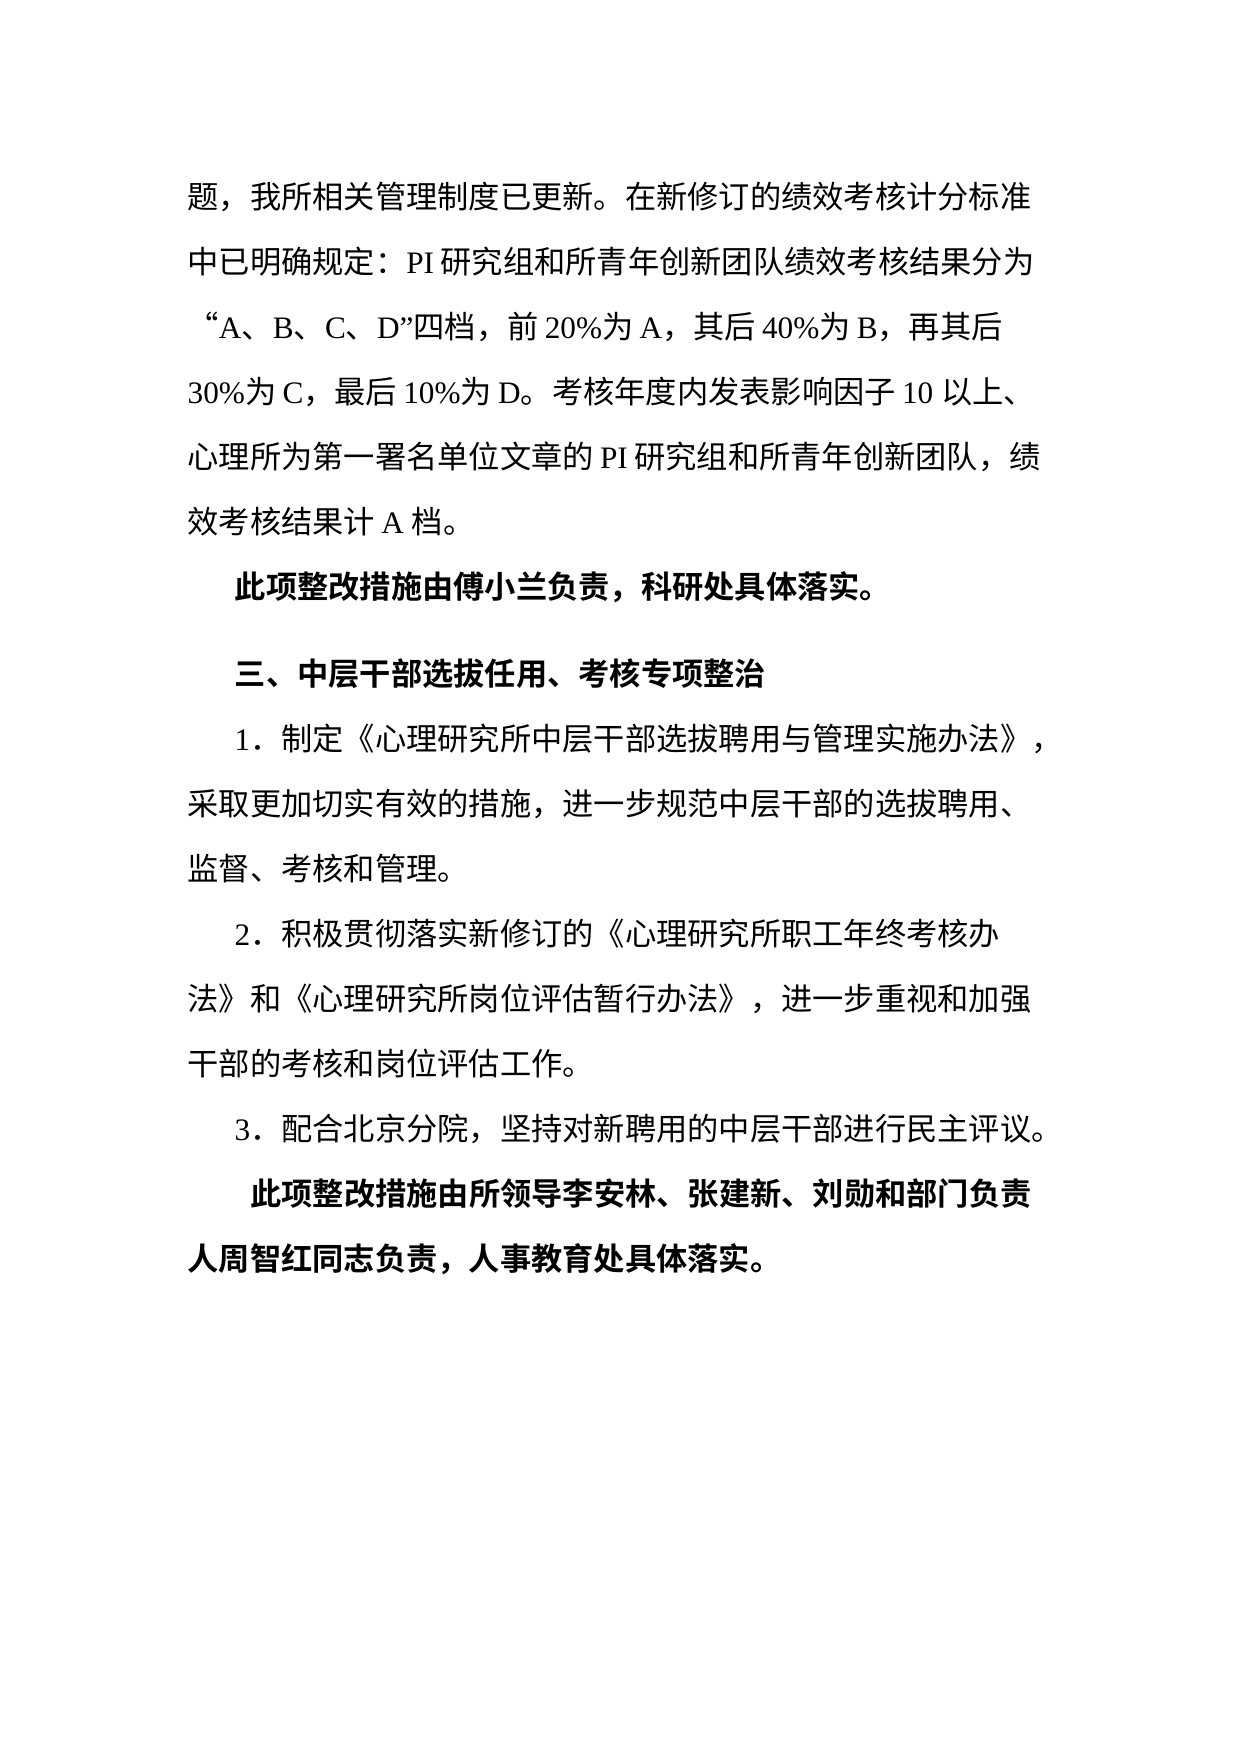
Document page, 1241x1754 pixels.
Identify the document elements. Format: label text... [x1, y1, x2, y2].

text 此项整改措施由所领导李安林、张建新、刘勋和部门负责人周智红同志负责，人事教育处具体落实。 [187, 1159, 1053, 1289]
text 此项整改措施由傅小兰负责，科研处具体落实。 [187, 552, 1053, 617]
text 三、中层干部选拔任用、考核专项整治 [187, 639, 1053, 704]
text 1．制定《心理研究所中层干部选拔聘用与管理实施办法》，采取更加切实有效的措施，进一步规范中层干部的选拔聘用、监督、考核和管理。 [187, 704, 1053, 899]
text 3．配合北京分院，坚持对新聘用的中层干部进行民主评议。 [187, 1094, 1053, 1159]
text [187, 162, 1053, 552]
text 2．积极贯彻落实新修订的《心理研究所职工年终考核办法》和《心理研究所岗位评估暂行办法》，进一步重视和加强干部的考核和岗位评估工作。 [187, 899, 1053, 1094]
